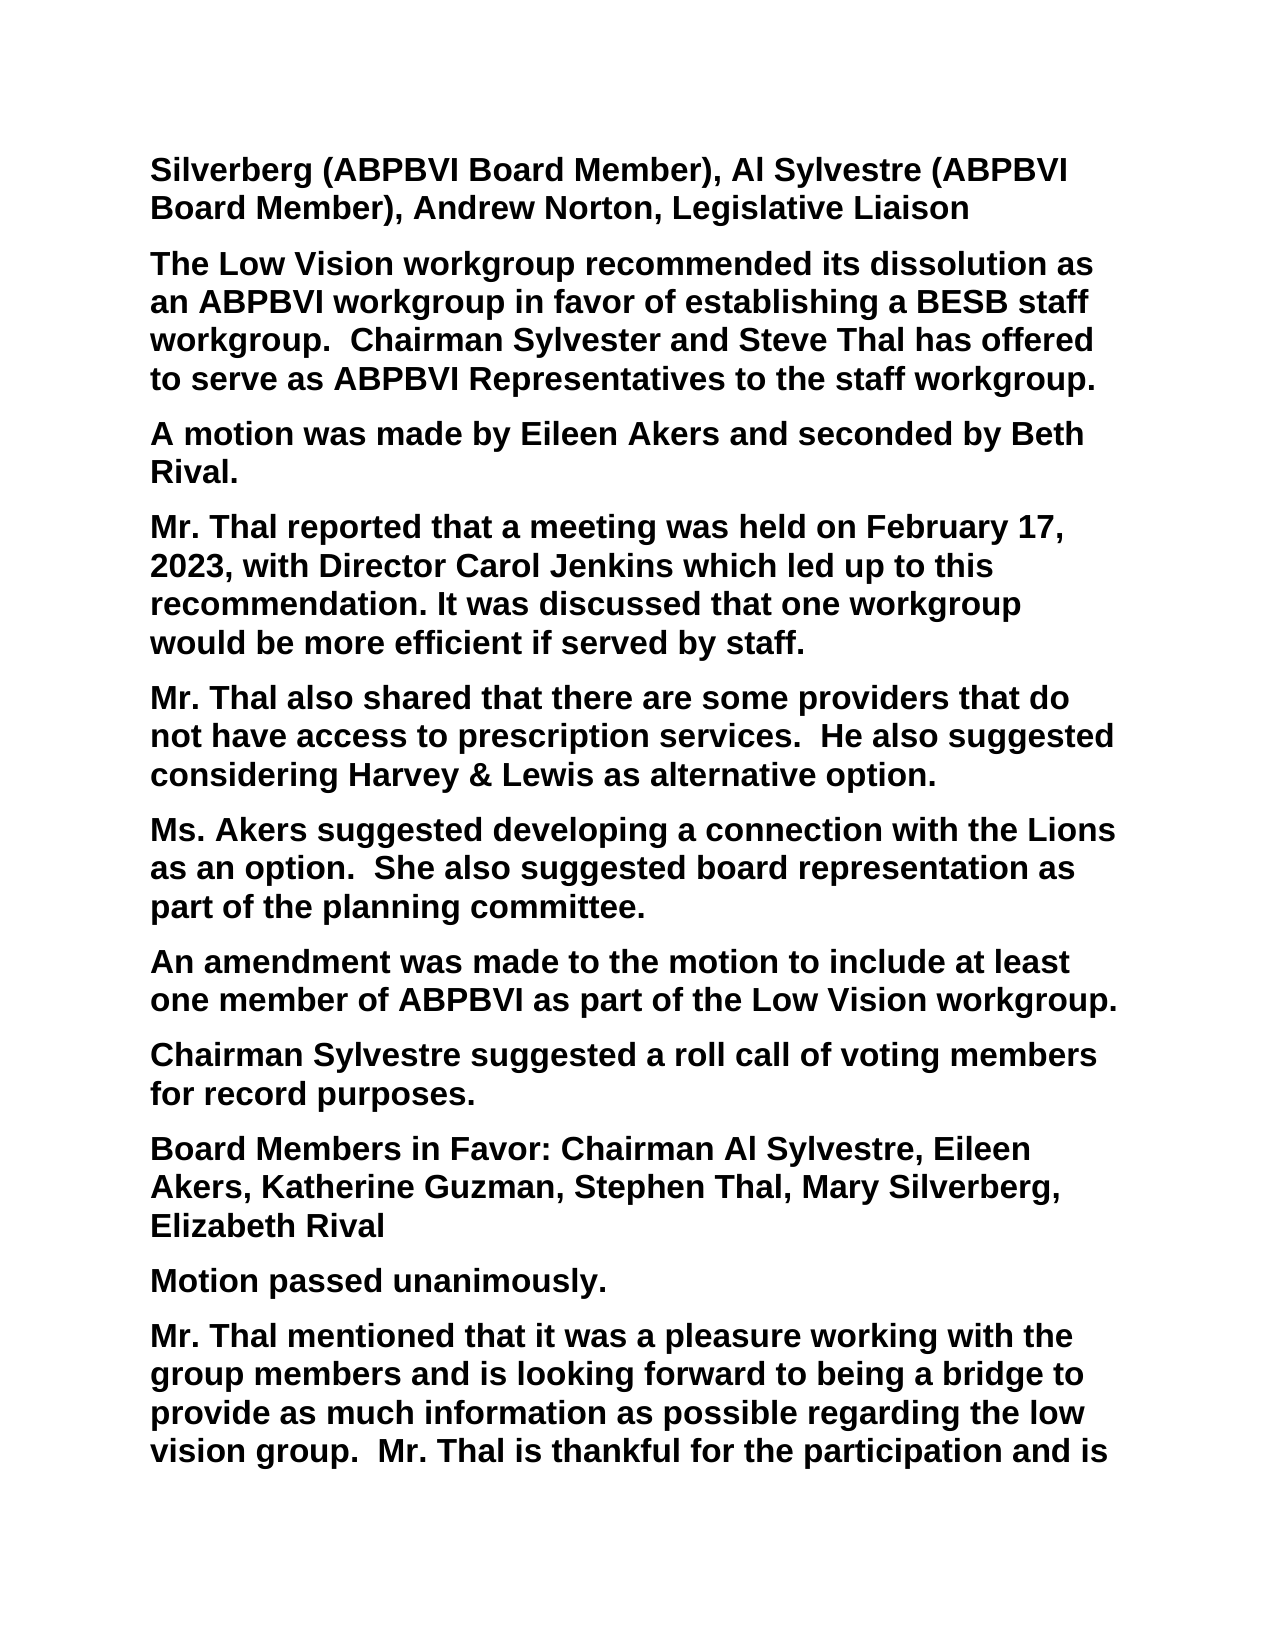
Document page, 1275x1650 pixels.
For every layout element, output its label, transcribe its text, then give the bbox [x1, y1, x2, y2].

text An amendment was made to the motion to include at least one member of ABPBVI as part of the Low Vision workgroup. [150, 942, 1125, 1019]
text Ms. Akers suggested developing a connection with the Lions as an option. She also suggested board representation as part of the planning committee. [150, 810, 1125, 925]
text Chairman Sylvestre suggested a roll call of voting members for record purposes. [150, 1035, 1125, 1112]
text Motion passed unanimously. [150, 1261, 1125, 1299]
text The Low Vision workgroup recommended its dissolution as an ABPBVI workgroup in favor of establishing a BESB staff workgroup. Chairman Sylvester and Steve Thal has offered to serve as ABPBVI Representatives to the staff workgroup. [150, 243, 1125, 397]
text Mr. Thal also shared that there are some providers that do not have access to prescription services. He also suggested considering Harvey & Lewis as alternative option. [150, 678, 1125, 793]
text A motion was made by Eileen Akers and seconded by Beth Rival. [150, 414, 1125, 491]
text Board Members in Favor: Chairman Al Sylvestre, Eileen Akers, Katherine Guzman, Stephen Thal, Mary Silverberg, Elizabeth Rival [150, 1129, 1125, 1244]
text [150, 1316, 1125, 1470]
text Mr. Thal reported that a meeting was held on February 17, 2023, with Director Carol Jenkins which led up to this recommendation. It was discussed that one workgroup would be more efficient if served by staff. [150, 507, 1125, 661]
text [150, 150, 1125, 227]
